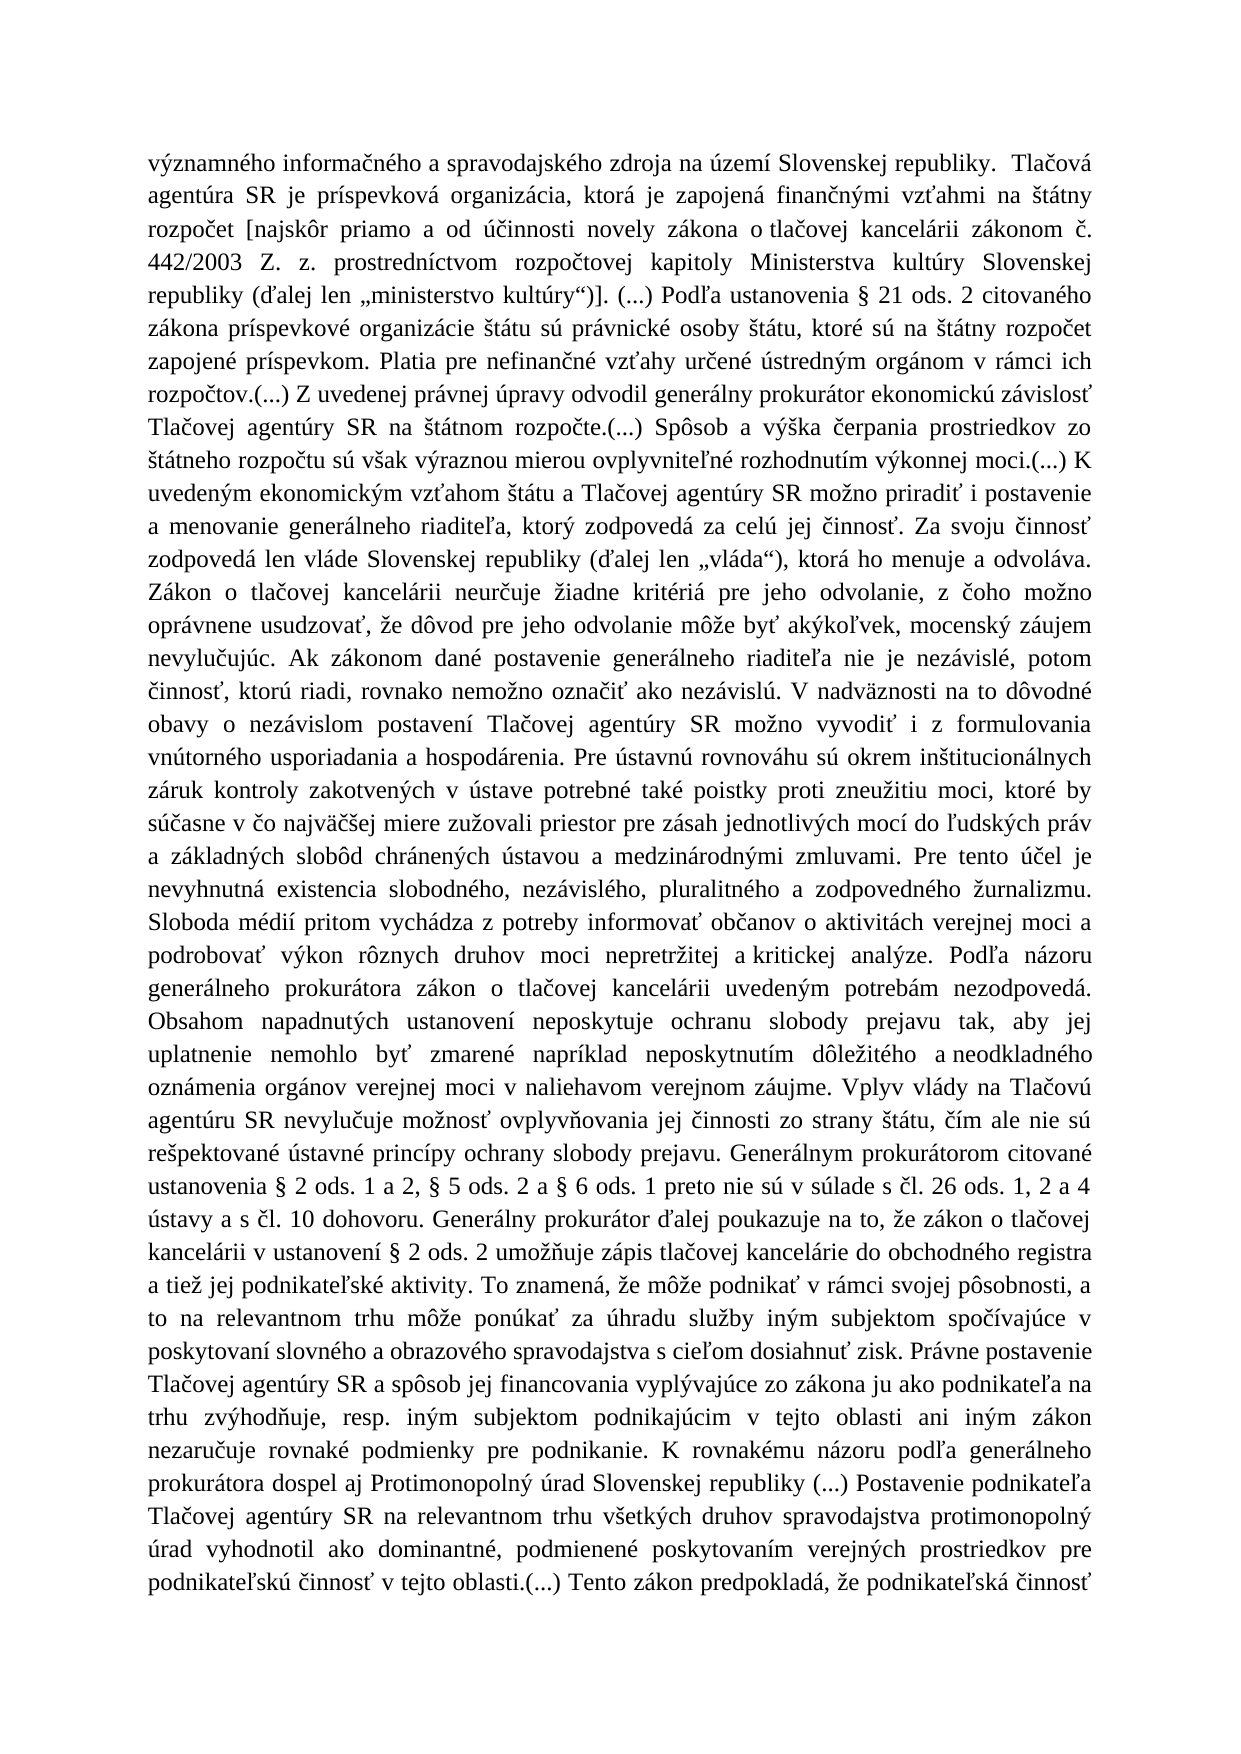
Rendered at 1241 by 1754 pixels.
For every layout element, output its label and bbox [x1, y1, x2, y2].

text [148, 148, 1093, 1596]
